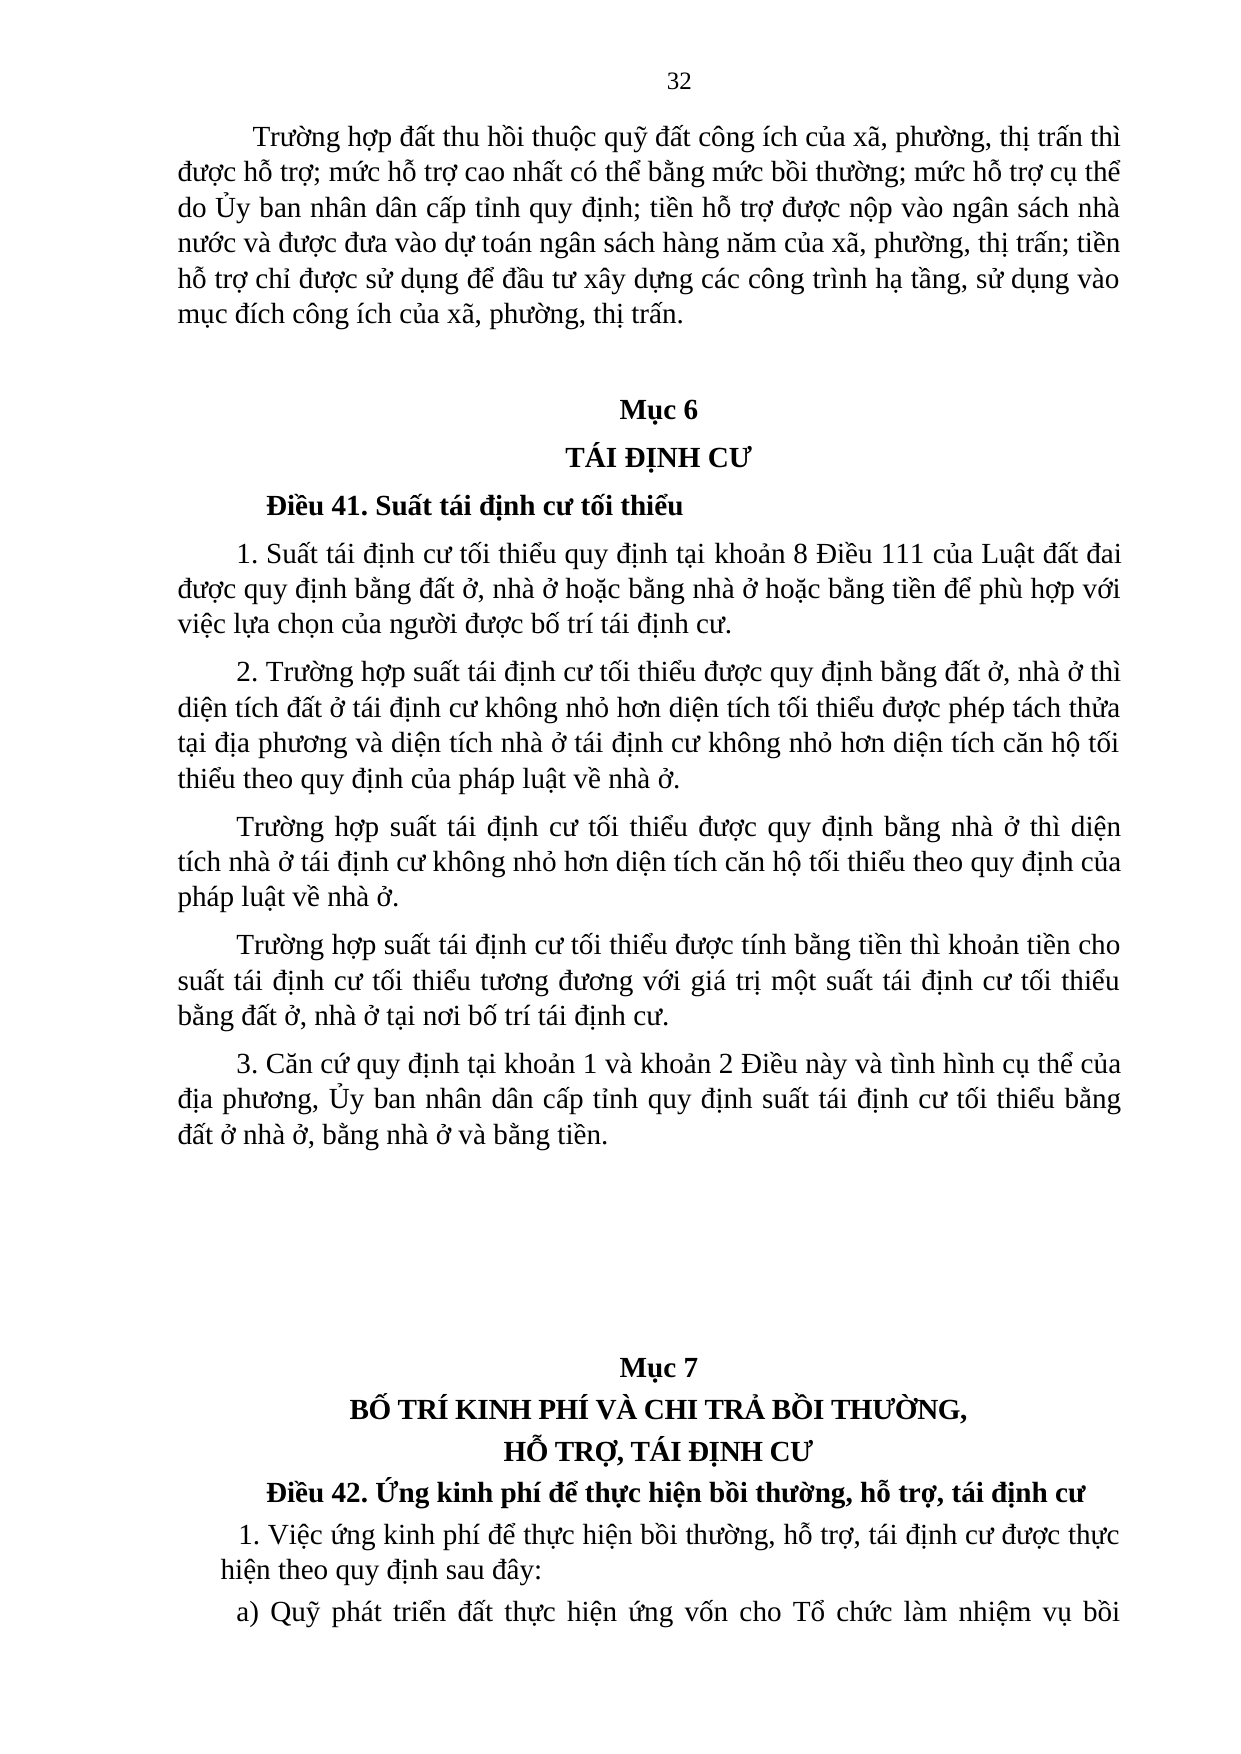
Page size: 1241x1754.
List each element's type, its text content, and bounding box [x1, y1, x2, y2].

text HỖ TRỢ, TÁI ĐỊNH CƯ [177, 1433, 1122, 1468]
text Trường hợp đất thu hồi thuộc quỹ đất công ích của xã, phường, thị trấn thì được hỗ trợ; mức hỗ trợ cao nhất có thể bằng mức bồi thường; mức hỗ trợ cụ thể do Ủy ban nhân dân cấp tỉnh quy định; tiền hỗ trợ được nộp vào ngân sách nhà nước và được đưa vào dự toán ngân sách hàng năm của xã, phường, thị trấn; tiền hỗ trợ chỉ được sử dụng để đầu tư xây dựng các công trình hạ tầng, sử dụng vào mục đích công ích của xã, phường, thị trấn. [177, 118, 1122, 331]
text 1. Suất tái định cư tối thiểu quy định tại khoản 8 Điều 111 của Luật đất đai được quy định bằng đất ở, nhà ở hoặc bằng nhà ở hoặc bằng tiền để phù hợp với việc lựa chọn của người được bố trí tái định cư. [177, 535, 1122, 641]
text Trường hợp suất tái định cư tối thiểu được quy định bằng nhà ở thì diện tích nhà ở tái định cư không nhỏ hơn diện tích căn hộ tối thiểu theo quy định của pháp luật về nhà ở. [177, 808, 1122, 914]
list Ứng kinh phí để thực hiện bồi thường, hỗ trợ, tái định cư [191, 1474, 1122, 1510]
text 3. Căn cứ quy định tại khoản 1 và khoản 2 Điều này và tình hình cụ thể của địa phương, Ủy ban nhân dân cấp tỉnh quy định suất tái định cư tối thiểu bằng đất ở nhà ở, bằng nhà ở và bằng tiền. [177, 1045, 1122, 1151]
text Trường hợp suất tái định cư tối thiểu được tính bằng tiền thì khoản tiền cho suất tái định cư tối thiểu tương đương với giá trị một suất tái định cư tối thiểu bằng đất ở, nhà ở tại nơi bố trí tái định cư. [177, 926, 1122, 1033]
text 1. Việc ứng kinh phí để thực hiện bồi thường, hỗ trợ, tái định cư được thực hiện theo quy định sau đây: [220, 1516, 1122, 1587]
text 2. Trường hợp suất tái định cư tối thiểu được quy định bằng đất ở, nhà ở thì diện tích đất ở tái định cư không nhỏ hơn diện tích tối thiểu được phép tách thửa tại địa phương và diện tích nhà ở tái định cư không nhỏ hơn diện tích căn hộ tối thiểu theo quy định của pháp luật về nhà ở. [177, 653, 1122, 795]
text BỐ TRÍ KINH PHÍ VÀ CHI TRẢ BỒI THƯỜNG, [177, 1391, 1122, 1426]
list Suất tái định cư tối thiểu [191, 487, 1122, 522]
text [177, 1593, 1122, 1628]
text Mục 6 [177, 391, 1122, 426]
text TÁI ĐỊNH CƯ [177, 439, 1122, 474]
text Mục 7 [177, 1349, 1122, 1385]
